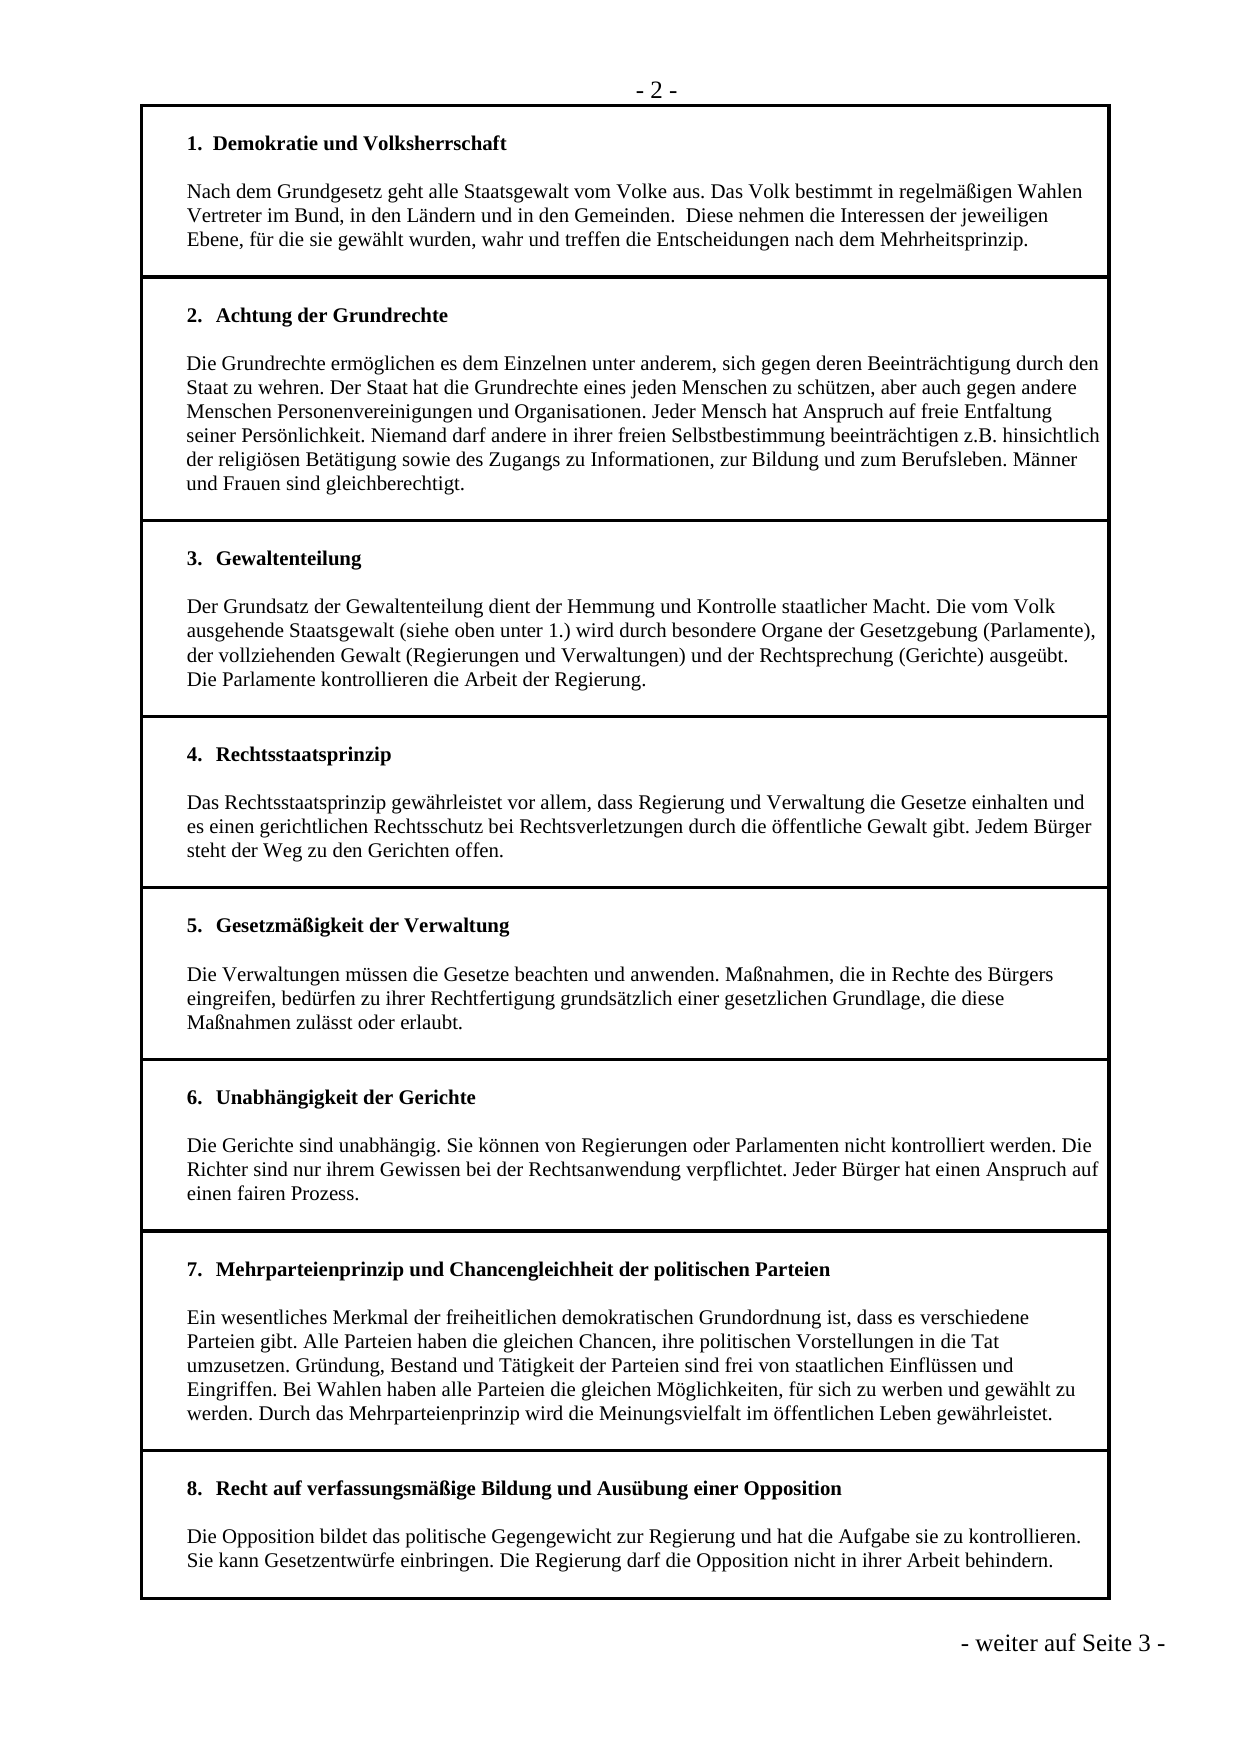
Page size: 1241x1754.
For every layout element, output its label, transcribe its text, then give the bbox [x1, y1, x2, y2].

table_cell Unabhängigkeit der Gerichte Die Gerichte sind unabhängig. Sie können von Regierungen oder Parlamenten nicht kontrolliert werden. Die Richter sind nur ihrem Gewissen bei der Rechtsanwendung verpflichtet. Jeder Bürger hat einen Anspruch auf einen fairen Prozess. [143, 1061, 1107, 1229]
table_cell Achtung der Grundrechte Die Grundrechte ermöglichen es dem Einzelnen unter anderem, sich gegen deren Beeinträchtigung durch den Staat zu wehren. Der Staat hat die Grundrechte eines jeden Menschen zu schützen, aber auch gegen andere Menschen Personenvereinigungen und Organisationen. Jeder Mensch hat Anspruch auf freie Entfaltung seiner Persönlichkeit. Niemand darf andere in ihrer freien Selbstbestimmung beeinträchtigen z.B. hinsichtlich der religiösen Betätigung sowie des Zugangs zu Informationen, zur Bildung und zum Berufsleben. Männer und Frauen sind gleichberechtigt. [143, 279, 1107, 519]
table_cell Gewaltenteilung Der Grundsatz der Gewaltenteilung dient der Hemmung und Kontrolle staatlicher Macht. Die vom Volk ausgehende Staatsgewalt (siehe oben unter 1.) wird durch besondere Organe der Gesetzgebung (Parlamente), der vollziehenden Gewalt (Regierungen und Verwaltungen) und der Rechtsprechung (Gerichte) ausgeübt. Die Parlamente kontrollieren die Arbeit der Regierung. [143, 522, 1107, 715]
table_cell Mehrparteienprinzip und Chancengleichheit der politischen Parteien Ein wesentliches Merkmal der freiheitlichen demokratischen Grundordnung ist, dass es verschiedene Parteien gibt. Alle Parteien haben die gleichen Chancen, ihre politischen Vorstellungen in die Tat umzusetzen. Gründung, Bestand und Tätigkeit der Parteien sind frei von staatlichen Einflüssen und Eingriffen. Bei Wahlen haben alle Parteien die gleichen Möglichkeiten, für sich zu werben und gewählt zu werden. Durch das Mehrparteienprinzip wird die Meinungsvielfalt im öffentlichen Leben gewährleistet. [143, 1233, 1107, 1449]
table_header 1. Demokratie und Volksherrschaft Nach dem Grundgesetz geht alle Staatsgewalt vom Volke aus. Das Volk bestimmt in regelmäßigen Wahlen Vertreter im Bund, in den Ländern und in den Gemeinden. Diese nehmen die Interessen der jeweiligen Ebene, für die sie gewählt wurden, wahr und treffen die Entscheidungen nach dem Mehrheitsprinzip. [143, 107, 1107, 275]
table_cell Rechtsstaatsprinzip Das Rechtsstaatsprinzip gewährleistet vor allem, dass Regierung und Verwaltung die Gesetze einhalten und es einen gerichtlichen Rechtsschutz bei Rechtsverletzungen durch die öffentliche Gewalt gibt. Jedem Bürger steht der Weg zu den Gerichten offen. [143, 718, 1107, 886]
table_cell Recht auf verfassungsmäßige Bildung und Ausübung einer Opposition Die Opposition bildet das politische Gegengewicht zur Regierung und hat die Aufgabe sie zu kontrollieren. Sie kann Gesetzentwürfe einbringen. Die Regierung darf die Opposition nicht in ihrer Arbeit behindern. [143, 1452, 1107, 1597]
table_cell Gesetzmäßigkeit der Verwaltung Die Verwaltungen müssen die Gesetze beachten und anwenden. Maßnahmen, die in Rechte des Bürgers eingreifen, bedürfen zu ihrer Rechtfertigung grundsätzlich einer gesetzlichen Grundlage, die diese Maßnahmen zulässt oder erlaubt. [143, 889, 1107, 1058]
text - weiter auf Seite 3 - [185, 1628, 1165, 1657]
